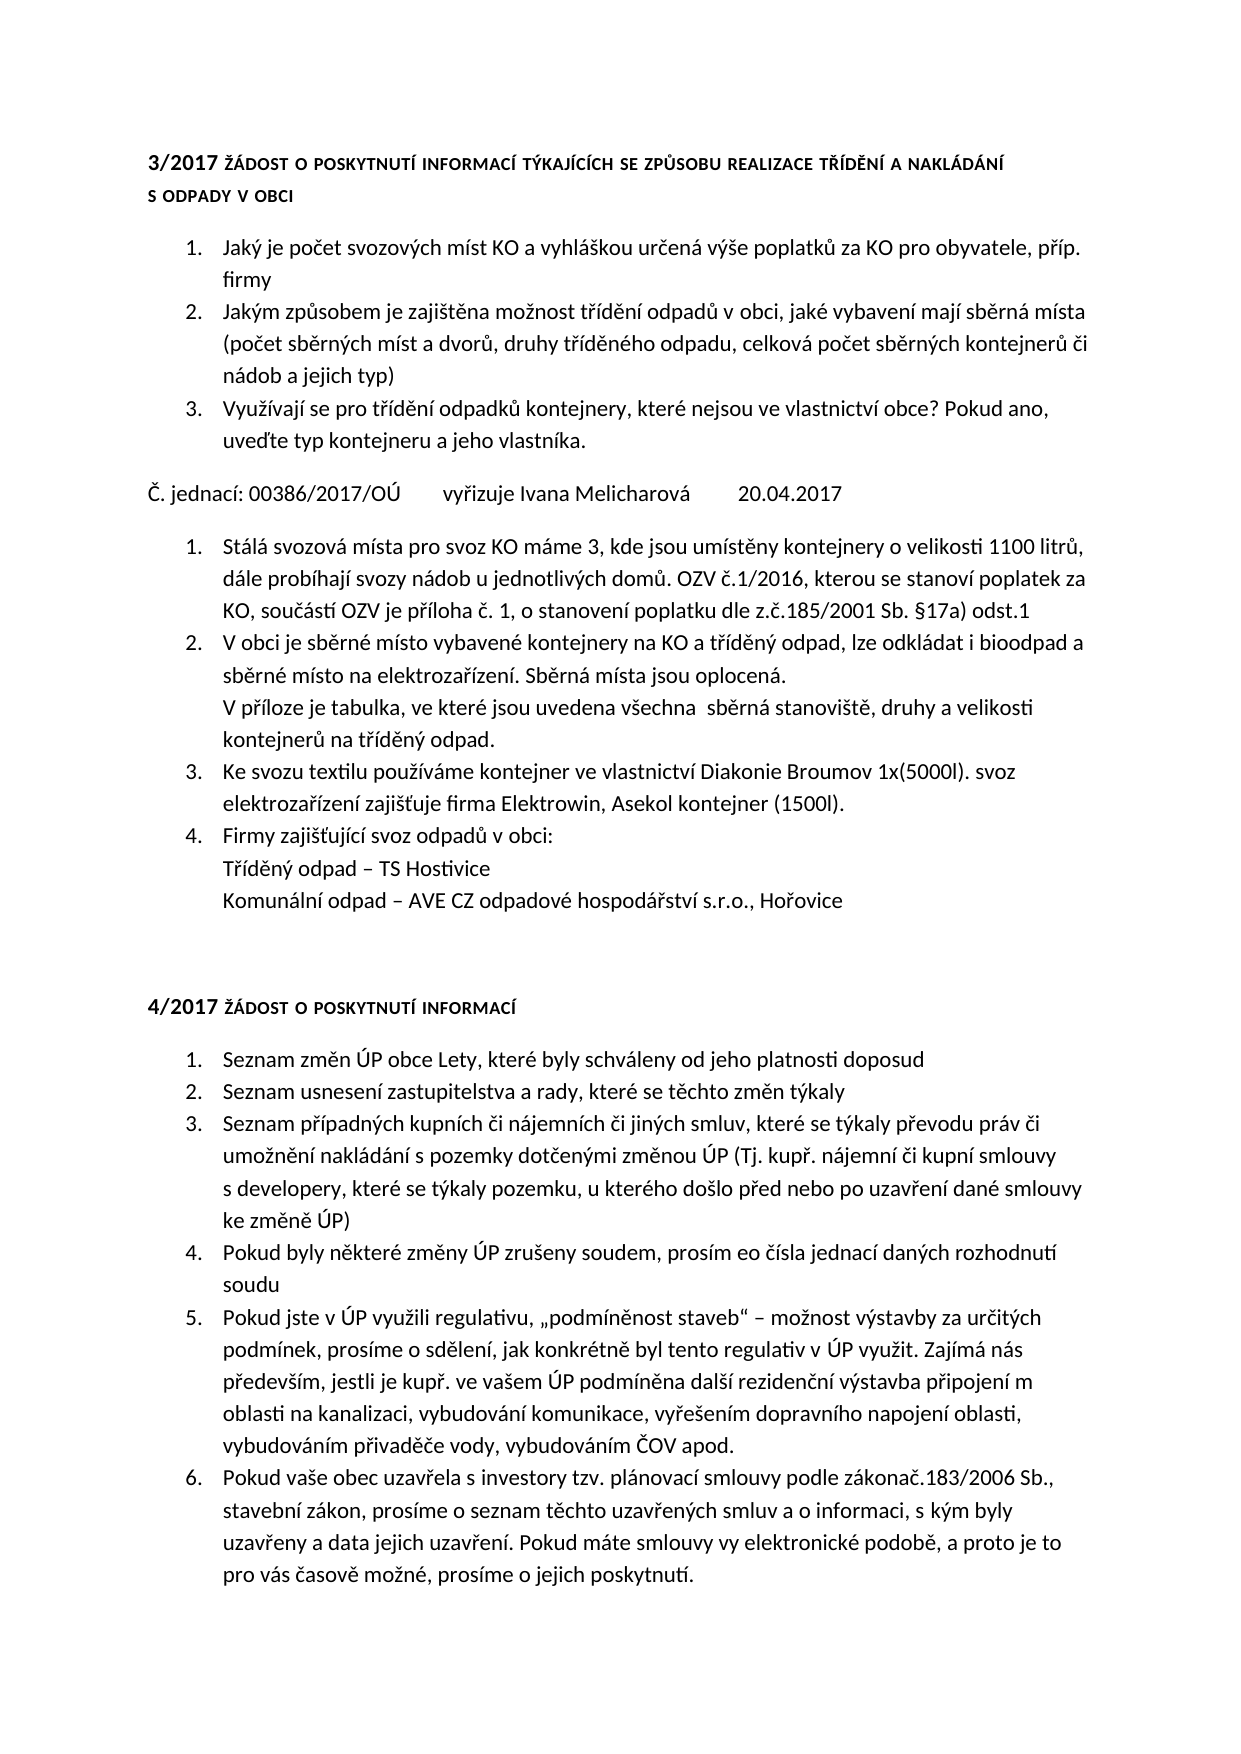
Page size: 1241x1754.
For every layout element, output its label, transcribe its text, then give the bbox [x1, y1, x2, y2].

text 3/2017 žádost o poskytnutí informací týkajících se způsobu realizace třídění a nakládání s odpady v obci [148, 148, 1093, 208]
list Ke svozu textilu používáme kontejner ve vlastnictví Diakonie Broumov 1x(5000l). svoz elektrozařízení zajišťuje firma Elektrowin, Asekol kontejner (1500l). [185, 757, 1093, 817]
list Využívají se pro třídění odpadků kontejnery, které nejsou ve vlastnictví obce? Pokud ano, uveďte typ kontejneru a jeho vlastníka. [185, 394, 1093, 454]
list Tříděný odpad – TS Hostivice [223, 854, 1093, 882]
list V příloze je tabulka, ve které jsou uvedena všechna sběrná stanoviště, druhy a velikosti kontejnerů na tříděný odpad. [223, 693, 1093, 753]
list Seznam změn ÚP obce Lety, které byly schváleny od jeho platnosti doposud [185, 1045, 1093, 1073]
list Komunální odpad – AVE CZ odpadové hospodářství s.r.o., Hořovice [223, 886, 1093, 914]
list Stálá svozová místa pro svoz KO máme 3, kde jsou umístěny kontejnery o velikosti 1100 litrů, dále probíhají svozy nádob u jednotlivých domů. OZV č.1/2016, kterou se stanoví poplatek za KO, součástí OZV je příloha č. 1, o stanovení poplatku dle z.č.185/2001 Sb. §17a) odst.1 [185, 532, 1093, 624]
list Seznam usnesení zastupitelstva a rady, které se těchto změn týkaly [185, 1077, 1093, 1105]
list Pokud vaše obec uzavřela s investory tzv. plánovací smlouvy podle zákonač.183/2006 Sb., stavební zákon, prosíme o seznam těchto uzavřených smluv a o informaci, s kým byly uzavřeny a data jejich uzavření. Pokud máte smlouvy vy elektronické podobě, a proto je to pro vás časově možné, prosíme o jejich poskytnutí. [185, 1463, 1093, 1588]
list Seznam případných kupních či nájemních či jiných smluv, které se týkaly převodu práv či umožnění nakládání s pozemky dotčenými změnou ÚP (Tj. kupř. nájemní či kupní smlouvy s developery, které se týkaly pozemku, u kterého došlo před nebo po uzavření dané smlouvy ke změně ÚP) [185, 1109, 1093, 1234]
list Pokud jste v ÚP využili regulativu, „podmíněnost staveb“ – možnost výstavby za určitých podmínek, prosíme o sdělení, jak konkrétně byl tento regulativ v ÚP využit. Zajímá nás především, jestli je kupř. ve vašem ÚP podmíněna další rezidenční výstavba připojení m oblasti na kanalizaci, vybudování komunikace, vyřešením dopravního napojení oblasti, vybudováním přivaděče vody, vybudováním ČOV apod. [185, 1303, 1093, 1459]
text 4/2017 žádost o poskytnutí informací [148, 992, 1093, 1020]
text Č. jednací: 00386/2017/OÚ vyřizuje Ivana Melicharová 20.04.2017 [148, 479, 1093, 507]
list Jaký je počet svozových míst KO a vyhláškou určená výše poplatků za KO pro obyvatele, příp. firmy [185, 233, 1093, 293]
list Jakým způsobem je zajištěna možnost třídění odpadů v obci, jaké vybavení mají sběrná místa (počet sběrných míst a dvorů, druhy tříděného odpadu, celková počet sběrných kontejnerů či nádob a jejich typ) [185, 297, 1093, 389]
list Pokud byly některé změny ÚP zrušeny soudem, prosím eo čísla jednací daných rozhodnutí soudu [185, 1238, 1093, 1298]
list V obci je sběrné místo vybavené kontejnery na KO a tříděný odpad, lze odkládat i bioodpad a sběrné místo na elektrozařízení. Sběrná místa jsou oplocená. [185, 628, 1093, 689]
list Firmy zajišťující svoz odpadů v obci: [185, 822, 1093, 850]
